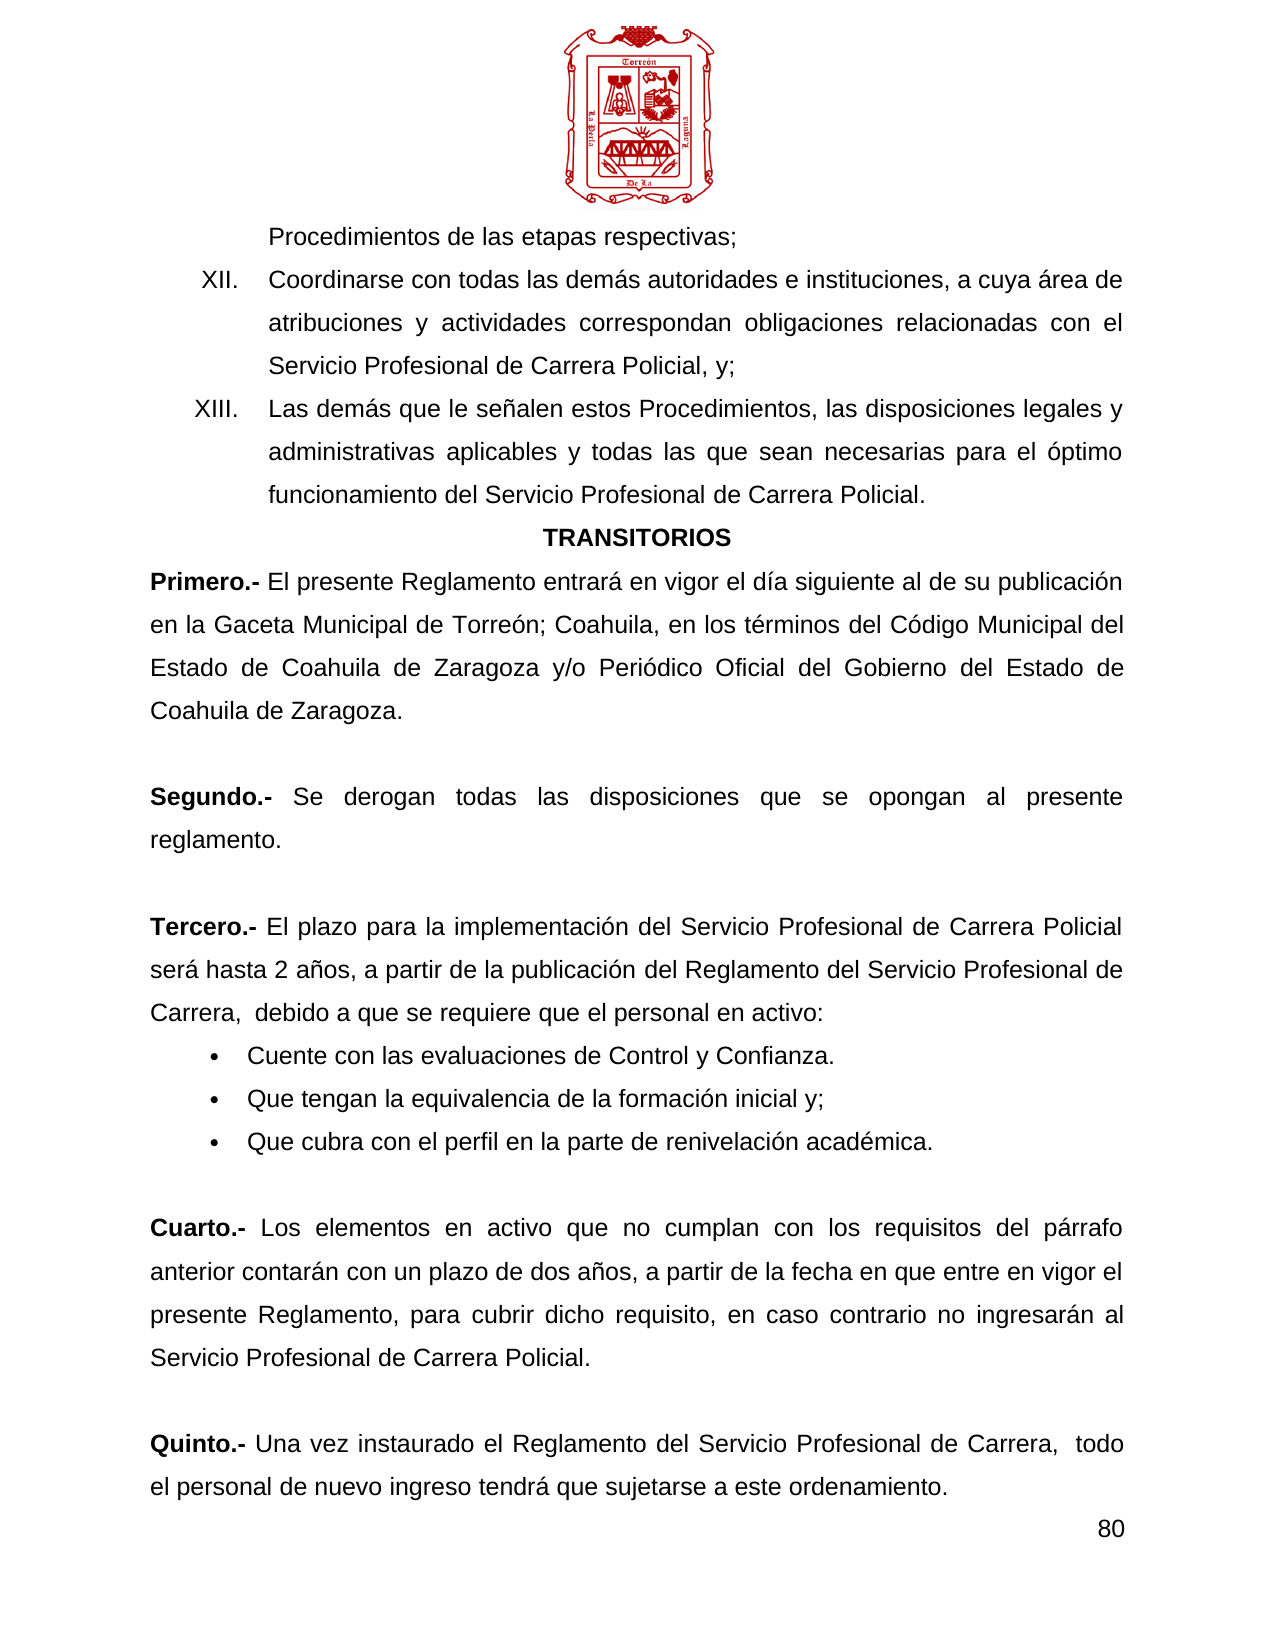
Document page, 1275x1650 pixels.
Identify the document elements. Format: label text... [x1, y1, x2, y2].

list Las demás que le señalen estos Procedimientos, las disposiciones legales y administrativas aplicables y todas las que sean necesarias para el óptimo funcionamiento del Servicio Profesional de Carrera Policial. [239, 394, 1124, 509]
list Cuente con las evaluaciones de Control y Confianza. [211, 1041, 1124, 1070]
list Que cubra con el perfil en la parte de renivelación académica. [211, 1127, 1124, 1156]
text Cuarto.- Los elementos en activo que no cumplan con los requisitos del párrafo anterior contarán con un plazo de dos años, a partir de la fecha en que entre en vigor el presente Reglamento, para cubrir dicho requisito, en caso contrario no ingresarán al Servicio Profesional de Carrera Policial. [150, 1213, 1124, 1372]
text TRANSITORIOS [150, 523, 1124, 552]
text Segundo.- Se derogan todas las disposiciones que se opongan al presente reglamento. [150, 782, 1124, 854]
list Que tengan la equivalencia de la formación inicial y; [211, 1084, 1124, 1113]
text Quinto.- Una vez instaurado el Reglamento del Servicio Profesional de Carrera, todo el personal de nuevo ingreso tendrá que sujetarse a este ordenamiento. [150, 1429, 1124, 1501]
picture [540, 20, 735, 210]
text Primero.- El presente Reglamento entrará en vigor el día siguiente al de su publicación en la Gaceta Municipal de Torreón; Coahuila, en los términos del Código Municipal del Estado de Coahuila de Zaragoza y/o Periódico Oficial del Gobierno del Estado de Coahuila de Zaragoza. [150, 567, 1124, 725]
text Tercero.- El plazo para la implementación del Servicio Profesional de Carrera Policial será hasta 2 años, a partir de la publicación del Reglamento del Servicio Profesional de Carrera, debido a que se requiere que el personal en activo: [150, 912, 1124, 1027]
list Coordinarse con todas las demás autoridades e instituciones, a cuya área de atribuciones y actividades correspondan obligaciones relacionadas con el Servicio Profesional de Carrera Policial, y; [239, 265, 1124, 380]
